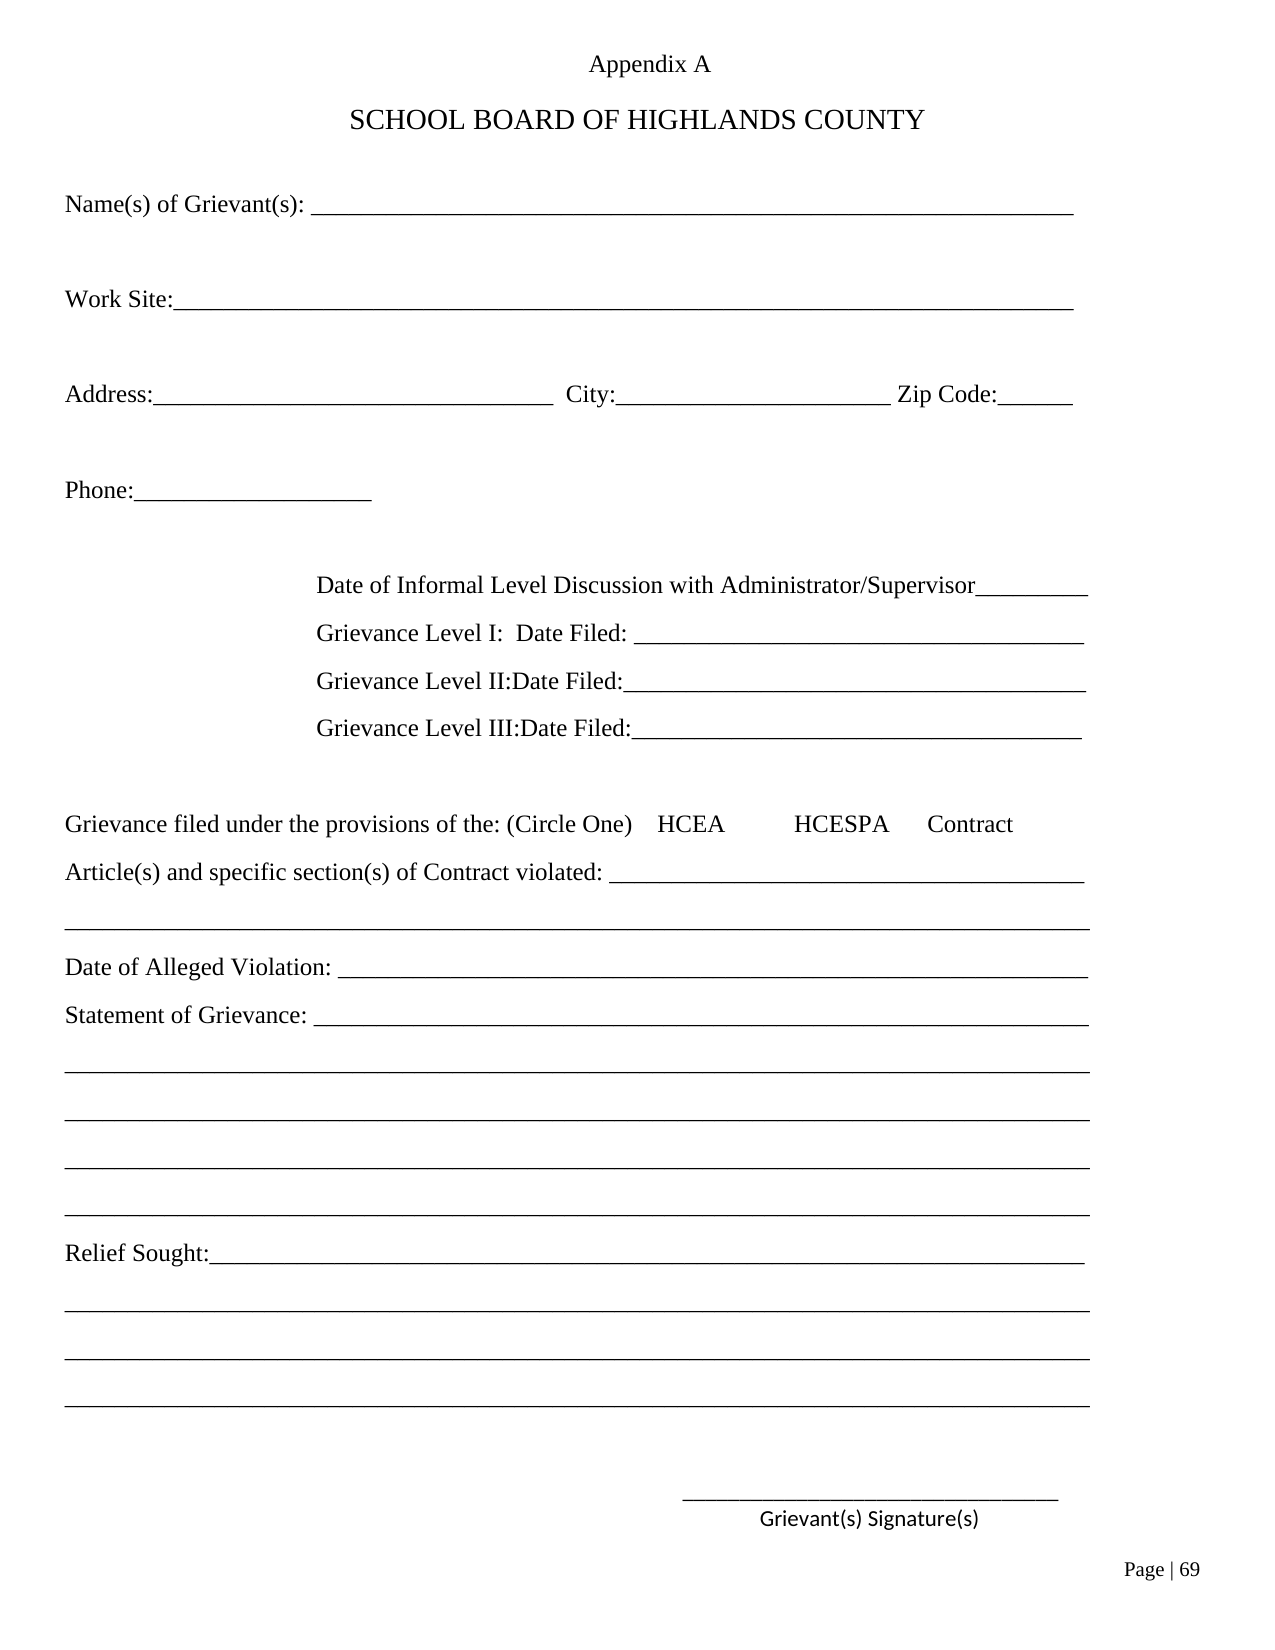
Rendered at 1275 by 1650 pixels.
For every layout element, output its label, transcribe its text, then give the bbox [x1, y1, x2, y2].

text __________________________________________________________________________________ [64, 1047, 1210, 1076]
text Grievance Level II:Date Filed:_____________________________________ [64, 666, 1210, 694]
text Grievance filed under the provisions of the: (Circle One) HCEA HCESPA Contract [64, 809, 1210, 838]
text __________________________________________________________________________________ [64, 904, 1210, 933]
text Name(s) of Grievant(s): _____________________________________________________________ [64, 189, 1210, 217]
text __________________________________________________________________________________ [64, 1334, 1210, 1362]
text Article(s) and specific section(s) of Contract violated: ______________________________________ [64, 857, 1210, 885]
text _________________________________ [64, 1476, 1210, 1504]
text Address:________________________________ City:______________________ Zip Code:______ [64, 379, 1210, 408]
text __________________________________________________________________________________ [64, 1095, 1210, 1124]
text SCHOOL BOARD OF HIGHLANDS COUNTY [64, 78, 1210, 136]
text Grievant(s) Signature(s) [64, 1504, 1210, 1532]
text Grievance Level I: Date Filed: ____________________________________ [64, 618, 1210, 647]
text Grievance Level III:Date Filed:____________________________________ [64, 713, 1210, 742]
text Date of Alleged Violation: ____________________________________________________________ [64, 952, 1210, 981]
text Relief Sought:______________________________________________________________________ [64, 1238, 1210, 1267]
text Appendix A [363, 21, 936, 78]
text __________________________________________________________________________________ [64, 1191, 1210, 1219]
text Date of Informal Level Discussion with Administrator/Supervisor_________ [64, 570, 1210, 599]
text Phone:___________________ [64, 475, 1210, 504]
text Statement of Grievance: ______________________________________________________________ [64, 1000, 1210, 1028]
text Work Site:________________________________________________________________________ [64, 284, 1210, 313]
text __________________________________________________________________________________ [64, 1381, 1210, 1410]
text __________________________________________________________________________________ [64, 1143, 1210, 1172]
text __________________________________________________________________________________ [64, 1286, 1210, 1315]
